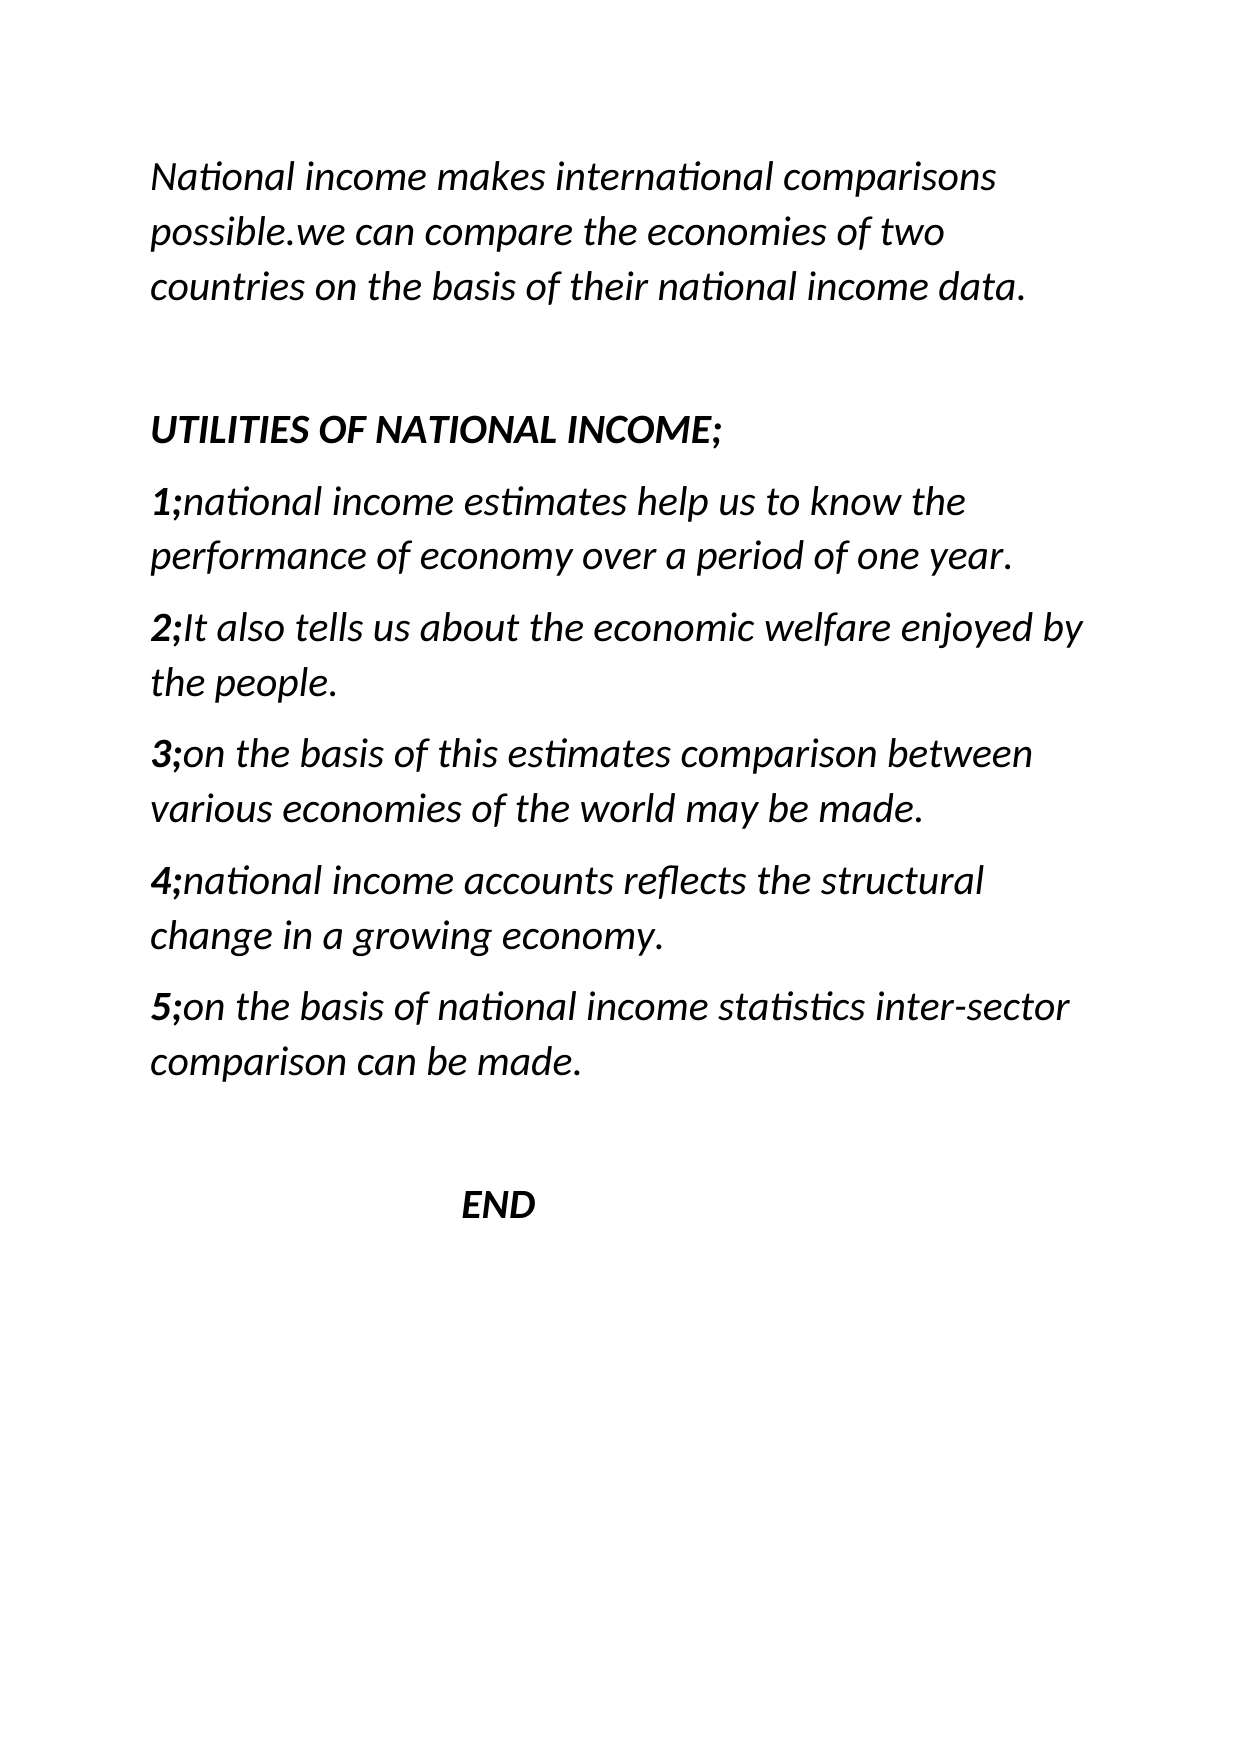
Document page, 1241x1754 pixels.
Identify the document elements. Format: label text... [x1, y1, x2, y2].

text END [150, 1178, 1090, 1229]
text 2;It also tells us about the economic welfare enjoyed by the people. [150, 601, 1090, 707]
text UTILITIES OF NATIONAL INCOME; [150, 403, 1090, 454]
text National income makes international comparisons possible.we can compare the economies of two countries on the basis of their national income data. [150, 150, 1090, 311]
text 5;on the basis of national income statistics inter-sector comparison can be made. [150, 980, 1090, 1086]
text 4;national income accounts reflects the structural change in a growing economy. [150, 854, 1090, 959]
text 1;national income estimates help us to know the performance of economy over a period of one year. [150, 474, 1090, 580]
text 3;on the basis of this estimates comparison between various economies of the world may be made. [150, 727, 1090, 833]
